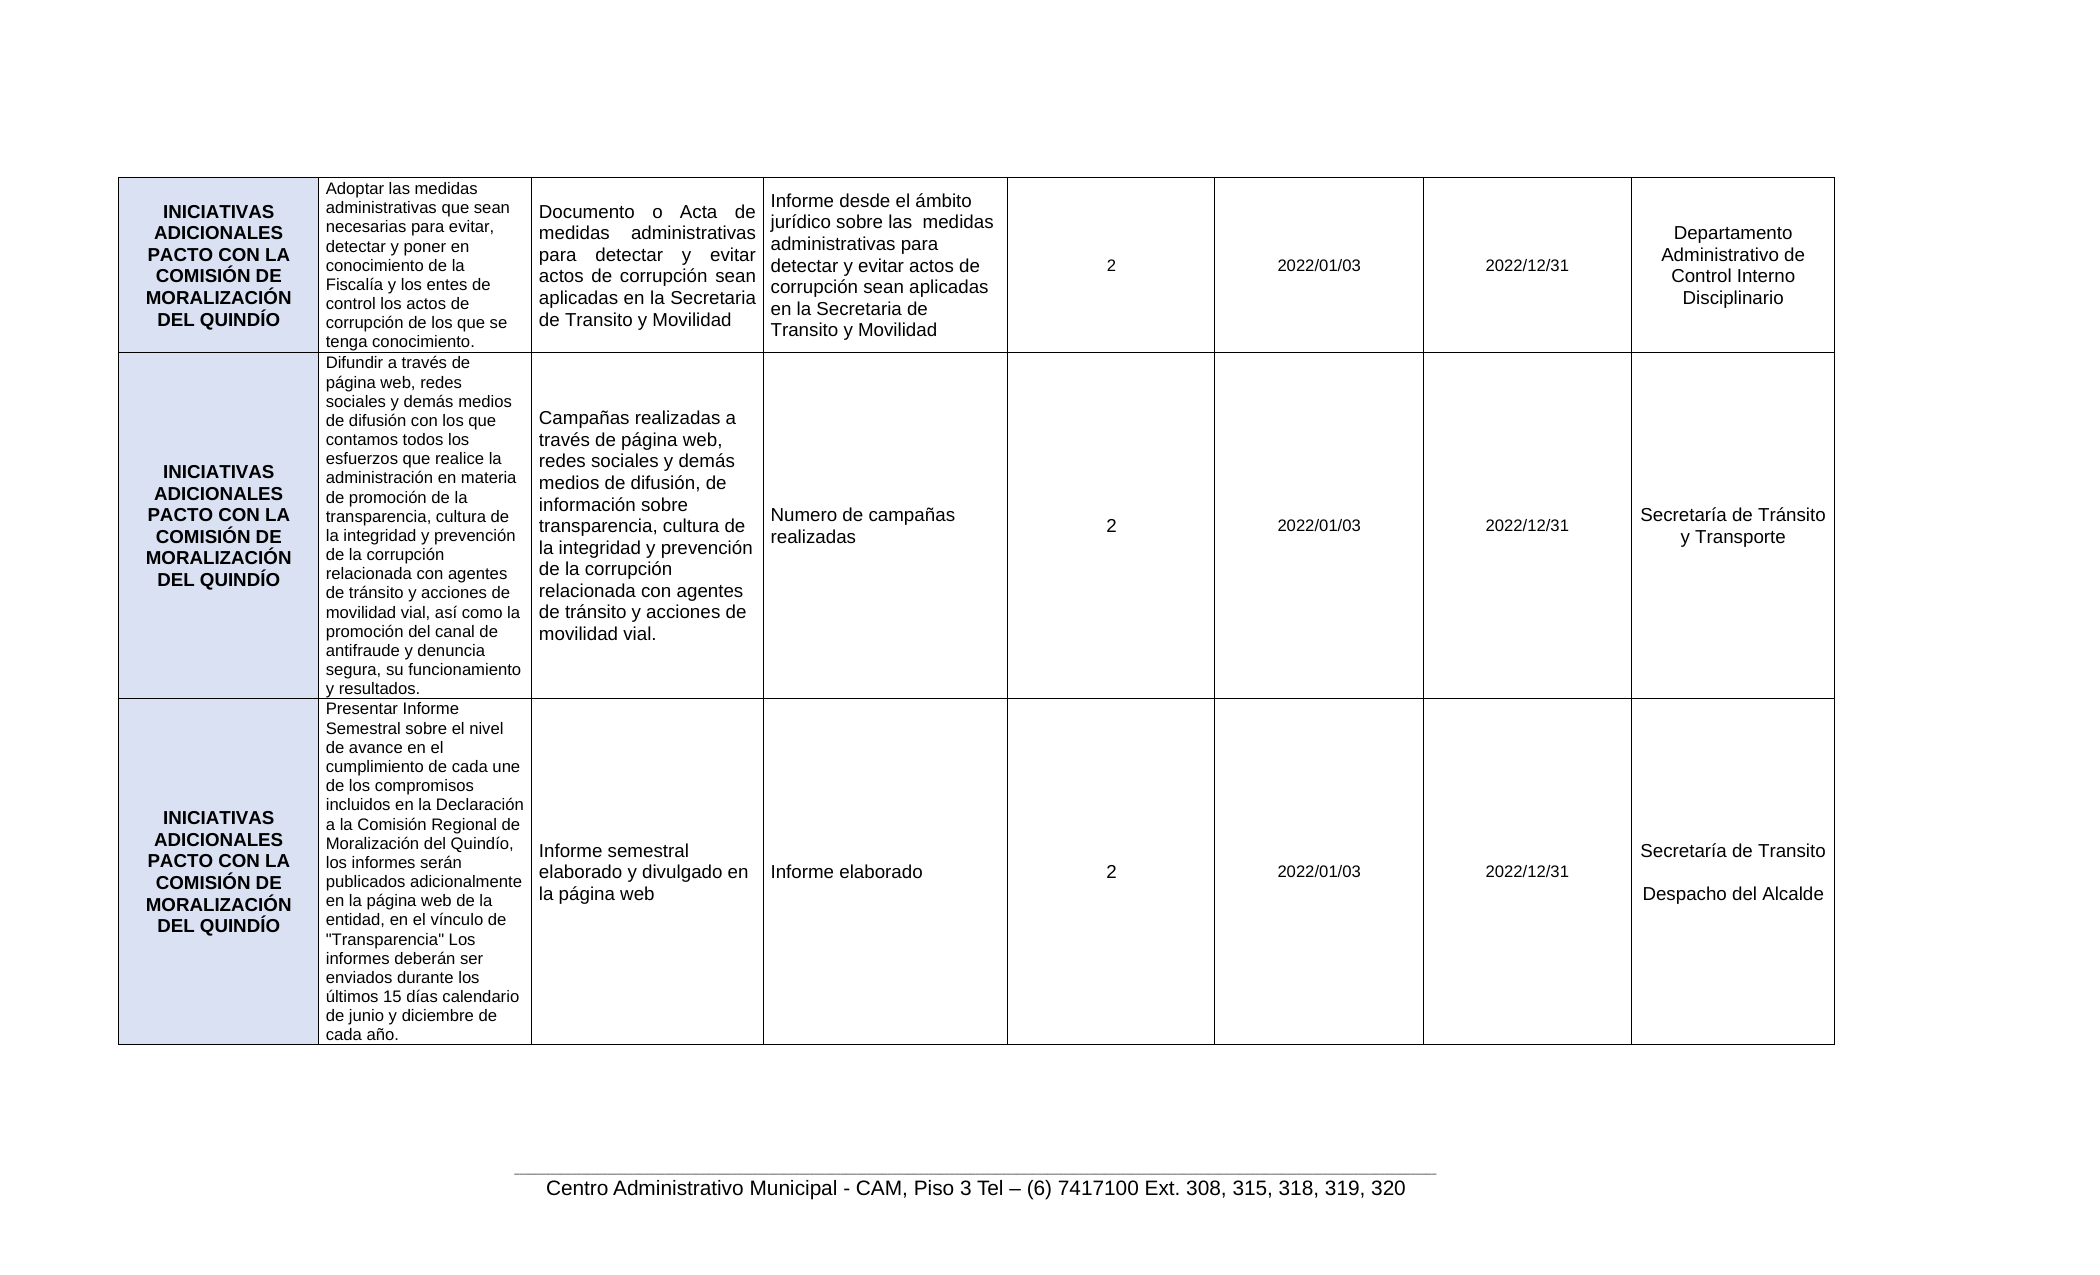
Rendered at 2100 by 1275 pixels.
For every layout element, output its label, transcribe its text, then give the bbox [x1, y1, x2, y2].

table_cell 2022/12/31 [1424, 178, 1631, 352]
table_cell Difundir a través de página web, redes sociales y demás medios de difusión con los que contamos todos los esfuerzos que realice la administración en materia de promoción de la transparencia, cultura de la integridad y prevención de la corrupción relacionada con agentes de tránsito y acciones de movilidad vial, así como la promoción del canal de antifraude y denuncia segura, su funcionamiento y resultados. [319, 353, 531, 698]
table_cell Campañas realizadas a través de página web, redes sociales y demás medios de difusión, de información sobre transparencia, cultura de la integridad y prevención de la corrupción relacionada con agentes de tránsito y acciones de movilidad vial. [532, 353, 763, 698]
table_cell 2022/01/03 [1215, 178, 1423, 352]
table_cell 2022/12/31 [1424, 699, 1631, 1044]
table_cell 2022/01/03 [1215, 353, 1423, 698]
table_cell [319, 178, 531, 352]
table_cell Informe desde el ámbito jurídico sobre las medidas administrativas para detectar y evitar actos de corrupción sean aplicadas en la Secretaria de Transito y Movilidad [764, 178, 1007, 352]
table_cell 2022/01/03 [1215, 699, 1423, 1044]
table_cell INICIATIVAS ADICIONALES PACTO CON LA COMISIÓN DE MORALIZACIÓN DEL QUINDÍO [119, 699, 318, 1044]
table_cell 2 [1008, 353, 1214, 698]
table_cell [119, 178, 318, 352]
table_cell Informe elaborado [764, 699, 1007, 1044]
table_cell 2 [1008, 178, 1214, 352]
table_cell Informe semestral elaborado y divulgado en la página web [532, 699, 763, 1044]
table_cell 2022/12/31 [1424, 353, 1631, 698]
table_cell Presentar Informe Semestral sobre el nivel de avance en el cumplimiento de cada une de los compromisos incluidos en la Declaración a la Comisión Regional de Moralización del Quindío, los informes serán publicados adicionalmente en la página web de la entidad, en el vínculo de "Transparencia" Los informes deberán ser enviados durante los últimos 15 días calendario de junio y diciembre de cada año. [319, 699, 531, 1044]
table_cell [532, 178, 763, 352]
table_cell Numero de campañas realizadas [764, 353, 1007, 698]
table_cell Secretaría de Transito Despacho del Alcalde [1632, 699, 1834, 1044]
table_cell 2 [1008, 699, 1214, 1044]
table_cell Departamento Administrativo de Control Interno Disciplinario [1632, 178, 1834, 352]
table_cell Secretaría de Tránsito y Transporte [1632, 353, 1834, 698]
table_cell INICIATIVAS ADICIONALES PACTO CON LA COMISIÓN DE MORALIZACIÓN DEL QUINDÍO [119, 353, 318, 698]
